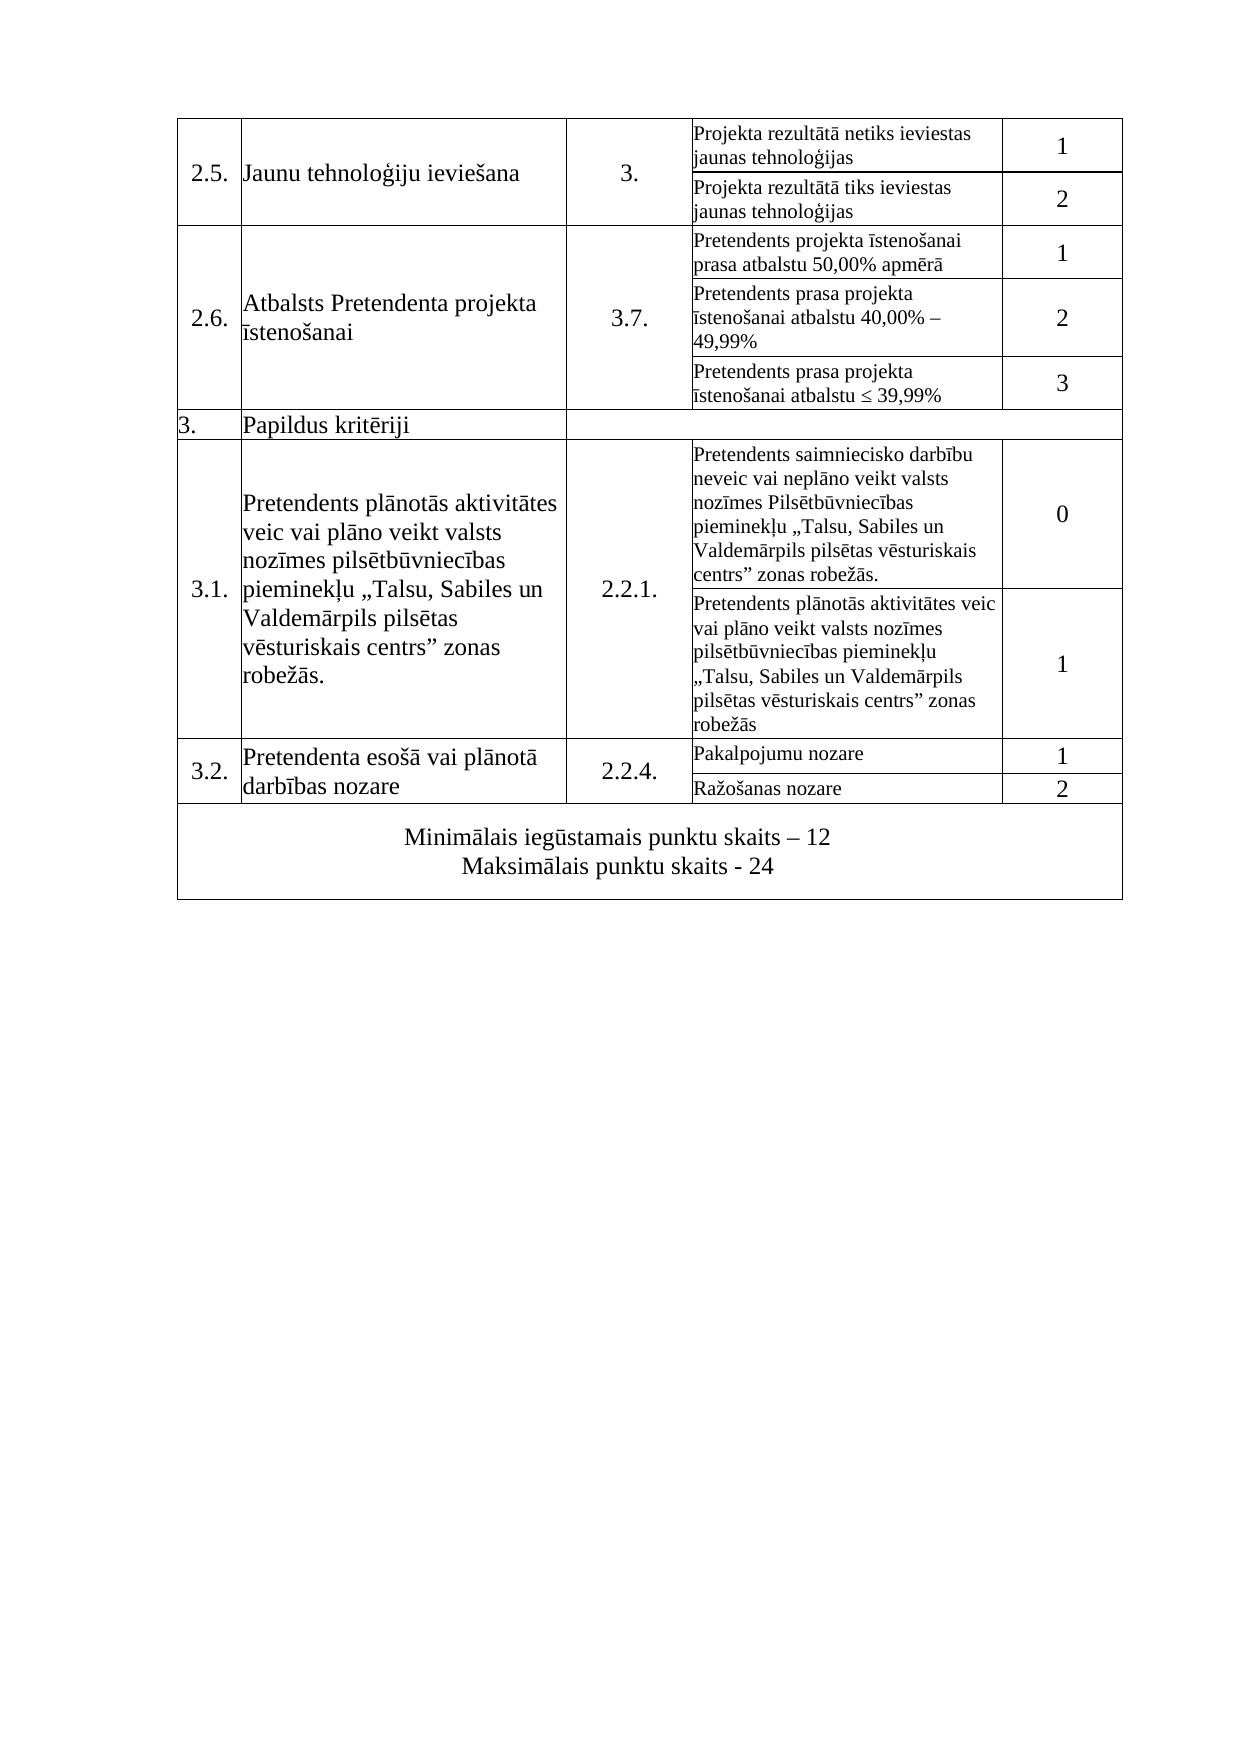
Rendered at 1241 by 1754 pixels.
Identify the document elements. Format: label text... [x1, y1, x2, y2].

table_cell 2.2.1. [567, 440, 692, 738]
table_cell 2.6. [178, 226, 241, 409]
table_cell 3. [567, 119, 692, 225]
table_cell Pretendents plānotās aktivitātes veic vai plāno veikt valsts nozīmes pilsētbūvniecības pieminekļu „Talsu, Sabiles un Valdemārpils pilsētas vēsturiskais centrs” zonas robežās. [242, 440, 566, 738]
table_cell Minimālais iegūstamais punktu skaits – 12 Maksimālais punktu skaits - 24 [178, 804, 1122, 899]
table_cell Projekta rezultātā netiks ieviestas jaunas tehnoloģijas [693, 119, 1002, 171]
table_cell 2 [1003, 173, 1122, 225]
table_cell [567, 410, 1122, 439]
table_cell 1 [1003, 226, 1122, 278]
table_cell 1 [1003, 589, 1122, 738]
table_cell Atbalsts Pretendenta projekta īstenošanai [242, 226, 566, 409]
table_cell 3.7. [567, 226, 692, 409]
table_cell 3. [178, 410, 241, 439]
table_cell Pretendenta esošā vai plānotā darbības nozare [242, 739, 566, 803]
table_cell 3.2. [178, 739, 241, 803]
table_cell 2 [1003, 774, 1122, 803]
table_cell 2.2.4. [567, 739, 692, 803]
table_cell 3.1. [178, 440, 241, 738]
table_cell Jaunu tehnoloģiju ieviešana [242, 119, 566, 225]
table_cell 2.5. [178, 119, 241, 225]
table_cell Pretendents plānotās aktivitātes veic vai plāno veikt valsts nozīmes pilsētbūvniecības pieminekļu „Talsu, Sabiles un Valdemārpils pilsētas vēsturiskais centrs” zonas robežās [693, 589, 1002, 738]
table_cell Pretendents prasa projekta īstenošanai atbalstu 40,00% – 49,99% [693, 279, 1002, 356]
table_cell Pretendents prasa projekta īstenošanai atbalstu ≤ 39,99% [693, 357, 1002, 409]
table_cell Projekta rezultātā tiks ieviestas jaunas tehnoloģijas [693, 173, 1002, 225]
table_cell Ražošanas nozare [693, 774, 1002, 803]
table_cell 3 [1003, 357, 1122, 409]
table_cell 0 [1003, 440, 1122, 588]
table_cell Pakalpojumu nozare [693, 739, 1002, 773]
table_cell Pretendents projekta īstenošanai prasa atbalstu 50,00% apmērā [693, 226, 1002, 278]
table_cell 1 [1003, 739, 1122, 773]
table_cell Papildus kritēriji [242, 410, 566, 439]
table_cell 2 [1003, 279, 1122, 356]
table_cell Pretendents saimniecisko darbību neveic vai neplāno veikt valsts nozīmes Pilsētbūvniecības pieminekļu „Talsu, Sabiles un Valdemārpils pilsētas vēsturiskais centrs” zonas robežās. [693, 440, 1002, 588]
table_cell 1 [1003, 119, 1122, 171]
